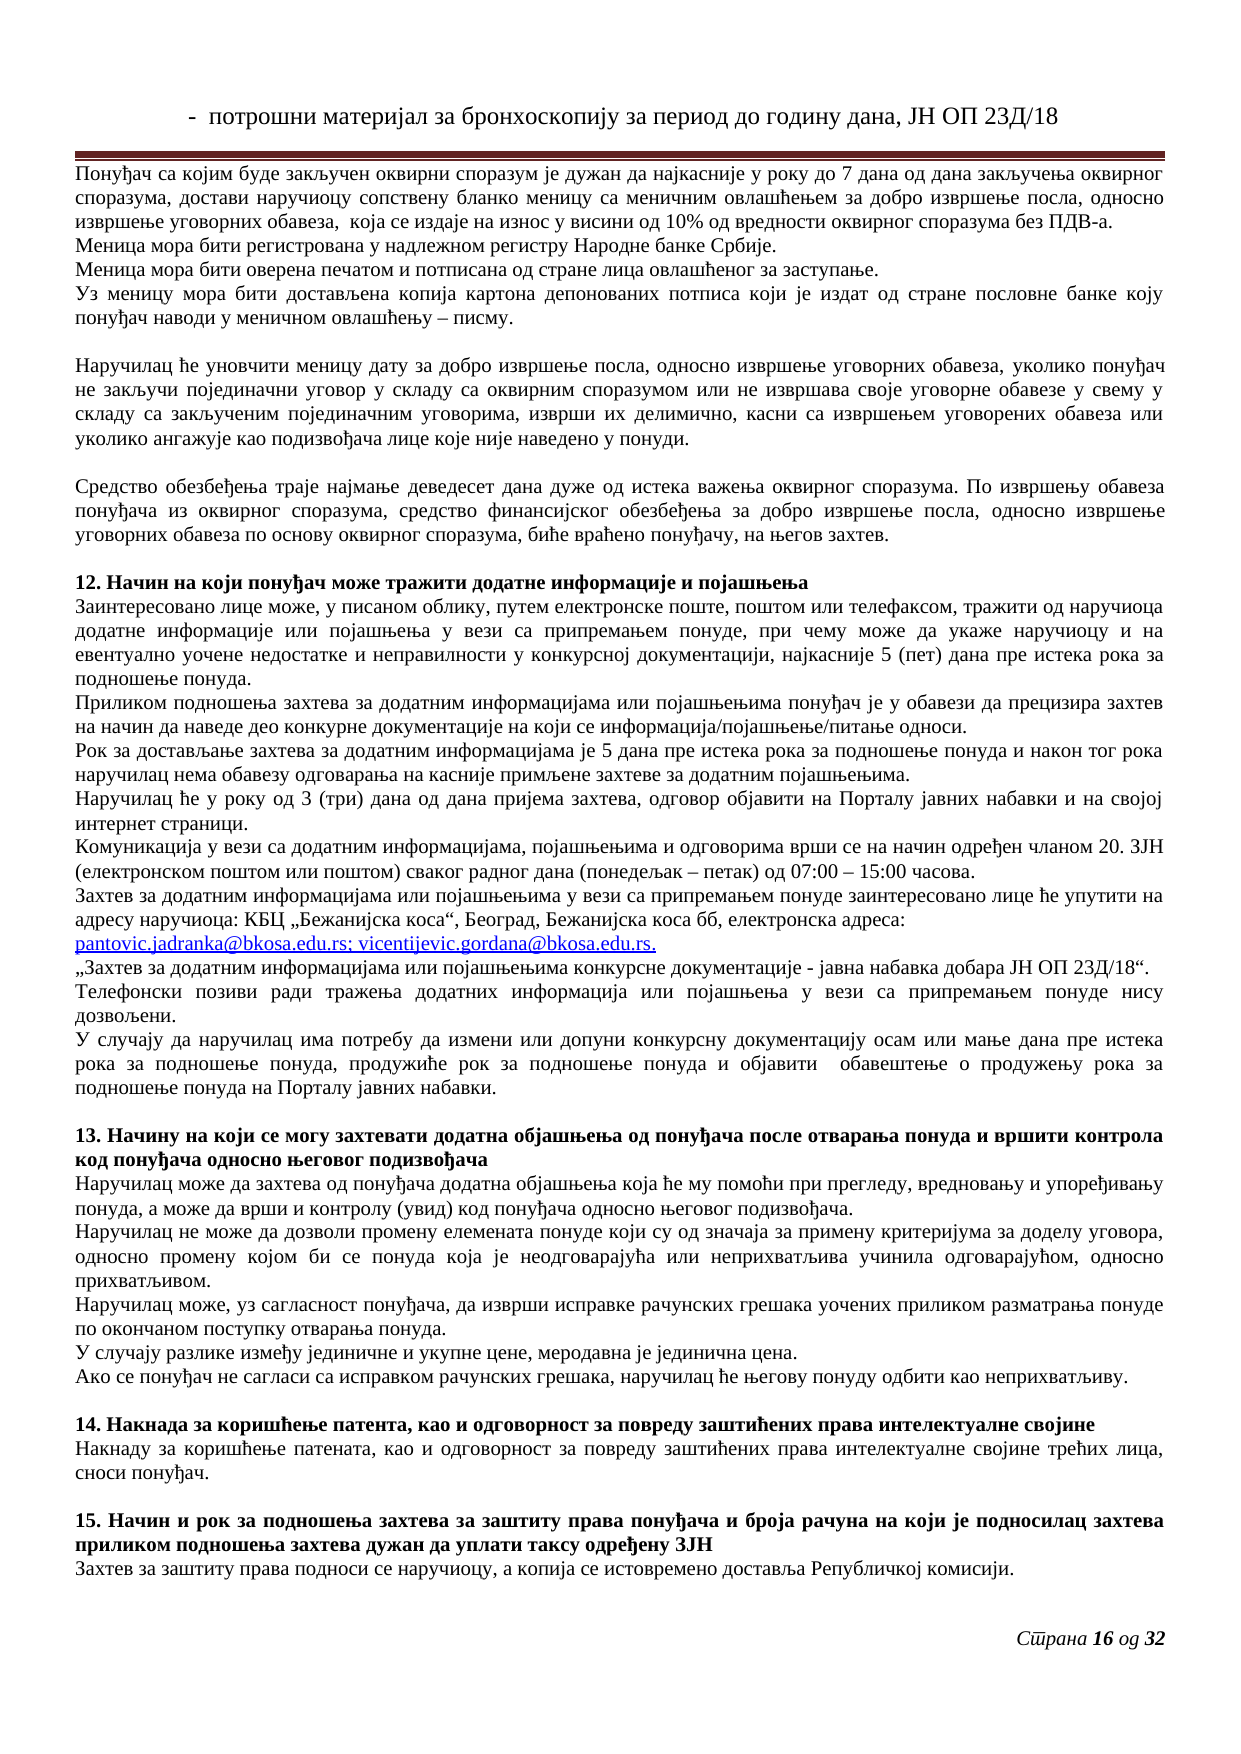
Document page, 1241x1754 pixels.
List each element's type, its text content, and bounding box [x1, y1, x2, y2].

text Рок за достављање захтева за додатним информацијама је 5 дана пре истека рока за подношење понуда и након тог рока наручилац нема обавезу одговарања на касније примљене захтеве за додатним појашњењима. [75, 738, 1165, 786]
text „Захтев за додатним информацијама или појашњењима конкурсне документације - јавна набавка добара ЈН ОП 23Д/18“. [75, 955, 1165, 979]
text Захтев за додатним информацијама или појашњењима у вези са припремањем понуде заинтересовано лице ће упутити на адресу наручиоца: КБЦ „Бежанијска коса“, Београд, Бежанијска коса бб, електронска адреса: [75, 883, 1165, 931]
text У случају разлике између јединичне и укупне цене, меродавна је јединична цена. [75, 1340, 1165, 1364]
text Понуђач са којим буде закључен оквирни споразум је дужан да најкасније у року до 7 дана од дана закључења оквирног споразума, достави наручиоцу сопствену бланко меницу са меничним овлашћењем за добро извршење посла, односно извршење уговорних обавеза, која се издаје на износ у висини од 10% од вредности оквирног споразума без ПДВ-а. [75, 161, 1165, 233]
text Наручилац ће у року од 3 (три) дана од дана пријема захтева, одговор објавити на Порталу јавних набавки и на својој интернет страници. [75, 786, 1165, 834]
text Меница мора бити оверена печатом и потписана од стране лица овлашћеног за заступање. [75, 257, 1165, 281]
text 14. Накнада за коришћење патента, као и одговорност за повреду заштићених права интелектуалне својине [75, 1412, 1165, 1436]
text Захтев за заштиту права подноси се наручиоцу, а копија се истовремено доставља Републичкој комисији. [75, 1556, 1165, 1580]
text Наручилац не може да дозволи промену елемената понуде који су од значаја за примену критеријума за доделу уговора, односно промену којом би се понуда која је неодговарајућа или неприхватљива учинила одговарајућом, односно прихватљивом. [75, 1219, 1165, 1292]
text 15. Начин и рок за подношења захтева за заштиту права понуђача и броја рачуна на који је подносилац захтева приликом подношења захтева дужан да уплати таксу одређену ЗЈН [75, 1508, 1165, 1556]
text 13. Начину на који се могу захтевати додатна објашњења од понуђача после отварања понуда и вршити контрола код понуђача односно његовог подизвођача [75, 1123, 1165, 1171]
text Наручилац ће уновчити меницу дату за добро извршење посла, односно извршење уговорних обавеза, уколико понуђач не закључи појединачни уговор у складу са оквирним споразумом или не извршава своје уговорне обавезе у свему у складу са закљученим појединачним уговорима, изврши их делимично, касни са извршењем уговорених обавеза или уколико ангажује као подизвођача лице које није наведено у понуди. [75, 353, 1165, 449]
text Телефонски позиви ради тражења додатних информација или појашњења у вези са припремањем понуде нису дозвољени. [75, 979, 1165, 1027]
text Комуникација у вези са додатним информацијама, појашњењима и одговорима врши се на начин одређен чланом 20. ЗЈН (електронском поштом или поштом) сваког радног дана (понедељак – петак) од 07:00 – 15:00 часова. [75, 834, 1165, 883]
text Средство обезбеђења траје најмање деведесет дана дуже од истека важења оквирног споразума. По извршењу обавеза понуђача из оквирног споразума, средство финансијског обезбеђења за добро извршење посла, односно извршење уговорних обавеза по основу оквирног споразума, биће враћено понуђачу, на његов захтев. [75, 473, 1165, 546]
text У случају да наручилац има потребу да измени или допуни конкурсну документацију осам или мање дана пре истека рока за подношење понуда, продужиће рок за подношење понуда и објавити обавештење о продужењу рока за подношење понуда на Порталу јавних набавки. [75, 1027, 1165, 1099]
text Наручилац може да захтева од понуђача додатна објашњења која ће му помоћи при прегледу, вредновању и упоређивању понуда, а може да врши и контролу (увид) код понуђача односно његовог подизвођача. [75, 1171, 1165, 1219]
text Наручилац може, уз сагласност понуђача, да изврши исправке рачунских грешака уочених приликом разматрања понуде по окончаном поступку отварања понуда. [75, 1292, 1165, 1340]
text Приликом подношења захтева за додатним информацијама или појашњењима понуђач је у обавези да прецизира захтев на начин да наведе део конкурне документације на који се информација/појашњење/питање односи. [75, 690, 1165, 738]
text Заинтересовано лице може, у писаном облику, путем електронске поште, поштом или телефаксом, тражити од наручиоца додатне информације или појашњења у вези са припремањем понуде, при чему може да укаже наручиоцу и на евентуално уочене недостатке и неправилности у конкурсној документацији, најкасније 5 (пет) дана пре истека рока за подношење понуда. [75, 594, 1165, 690]
text Накнаду за коришћење патената, као и одговорност за повреду заштићених права интелектуалне својине трећих лица, сноси понуђач. [75, 1436, 1165, 1484]
text 12. Начин на који понуђач може тражити додатне информације и појашњења [75, 570, 1165, 594]
text Ако се понуђач не сагласи са исправком рачунских грешака, наручилац ће његову понуду одбити као неприхватљиву. [75, 1364, 1165, 1388]
text pantovic.jadranka@bkosa.edu.rs; vicentijevic.gordana@bkosa.edu.rs. [75, 931, 1165, 955]
text Меница мора бити регистрована у надлежном регистру Народне банке Србије. [75, 233, 1165, 257]
